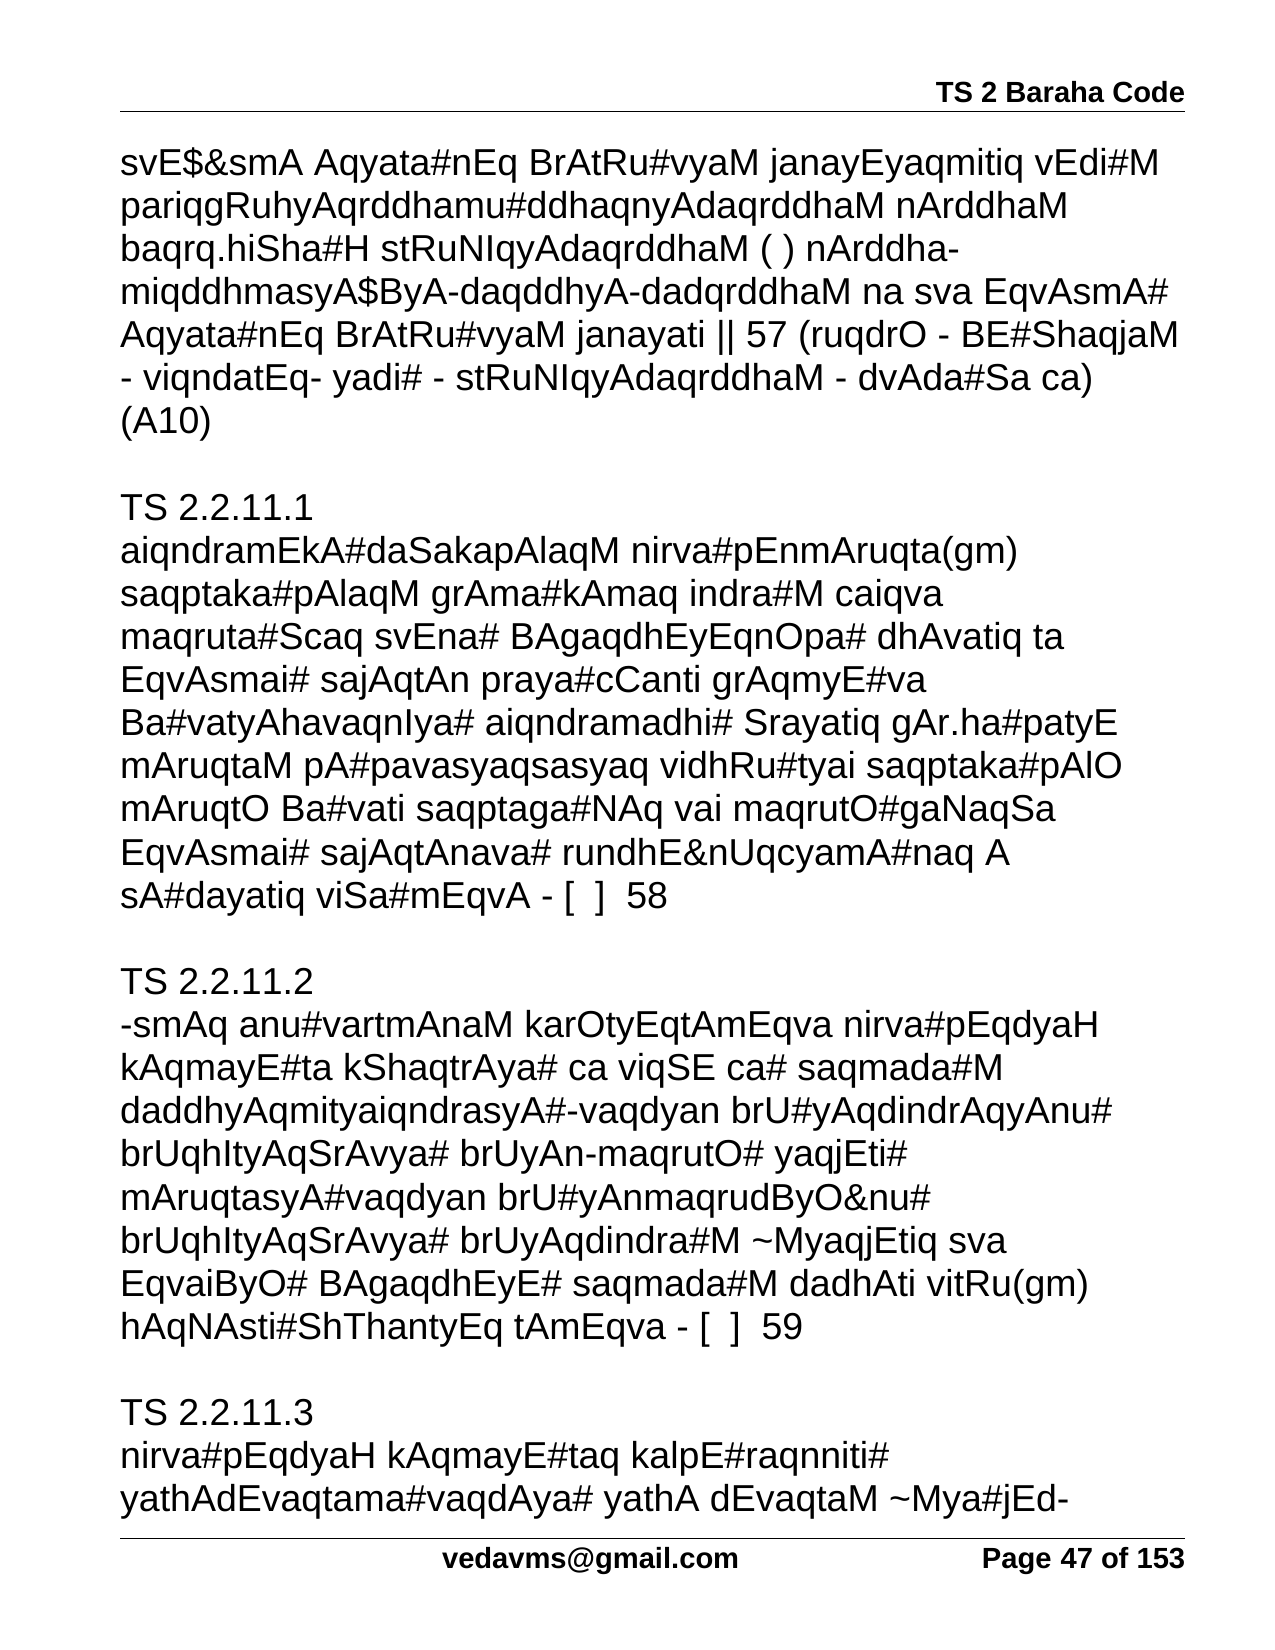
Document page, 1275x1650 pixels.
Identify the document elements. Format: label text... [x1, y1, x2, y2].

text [120, 1433, 1185, 1520]
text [120, 140, 1185, 442]
text -smAq anu#vartmAnaM karOtyEqtAmEqva nirva#pEqdyaH kAqmayE#ta kShaqtrAya# ca viqSE ca# saqmada#M daddhyAqmityaiqndrasyA#-vaqdyan brU#yAqdindrAqyAnu# brUqhItyAqSrAvya# brUyAn-maqrutO# yaqjEti# mAruqtasyA#vaqdyan brU#yAnmaqrudByO&nu# brUqhItyAqSrAvya# brUyAqdindra#M ~MyaqjEtiq sva EqvaiByO# BAgaqdhEyE# saqmada#M dadhAti vitRu(gm) [120, 1002, 1185, 1304]
text TS 2.2.11.1 [120, 485, 1185, 528]
text aiqndramEkA#daSakapAlaqM nirva#pEnmAruqta(gm) saqptaka#pAlaqM grAma#kAmaq indra#M caiqva maqruta#Scaq svEna# BAgaqdhEyEqnOpa# dhAvatiq ta EqvAsmai# sajAqtAn praya#cCanti grAqmyE#va Ba#vatyAhavaqnIya# aiqndramadhi# Srayatiq gAr.ha#patyE mAruqtaM pA#pavasyaqsasyaq vidhRu#tyai saqptaka#pAlO mAruqtO Ba#vati saqptaga#NAq vai maqrutO#gaNaqSa EqvAsmai# sajAqtAnava# rundhE&nUqcyamA#naq A sA#dayatiq viSa#mEqvA - [ ] 58 [120, 528, 1185, 916]
text TS 2.2.11.2 [120, 959, 1185, 1002]
text hAqNAsti#ShThantyEq tAmEqva - [ ] 59 [120, 1304, 1185, 1347]
text TS 2.2.11.3 [120, 1390, 1185, 1433]
